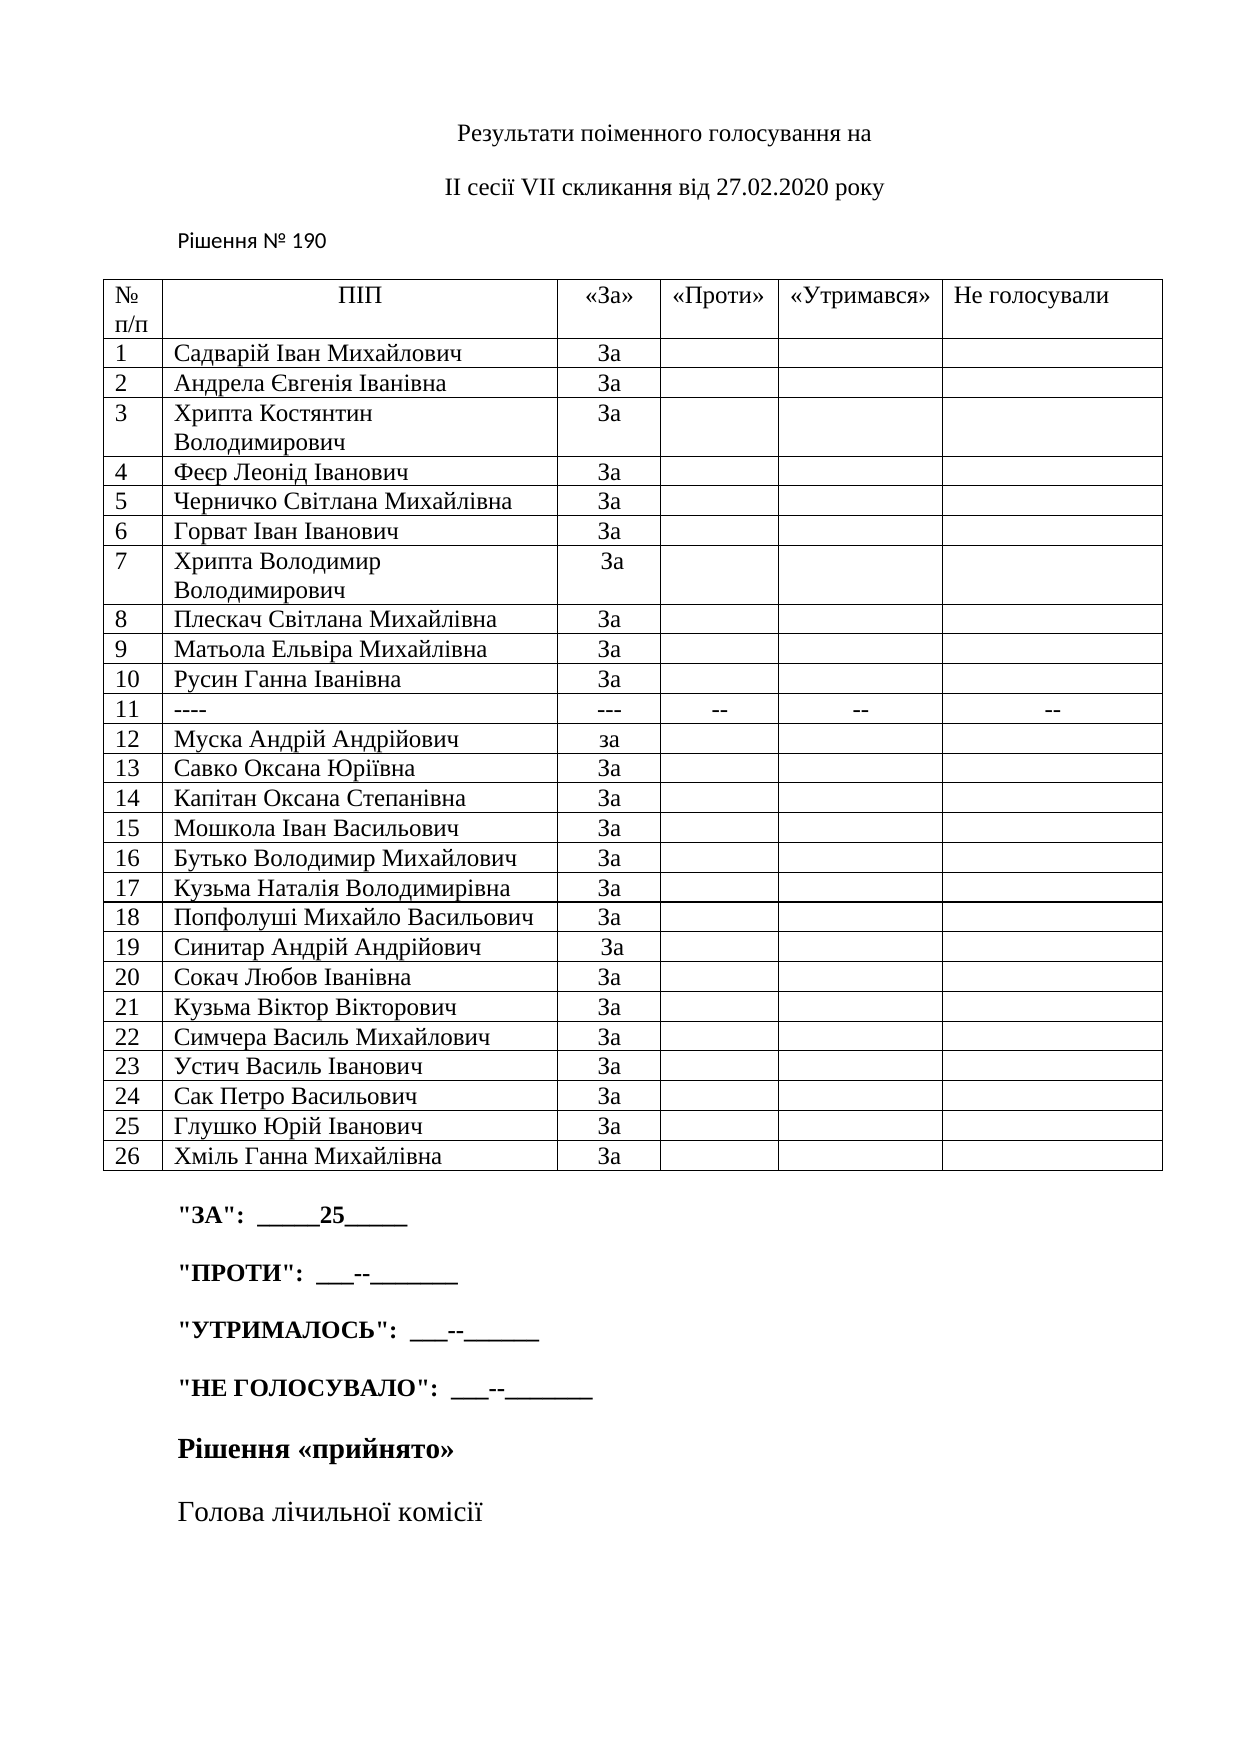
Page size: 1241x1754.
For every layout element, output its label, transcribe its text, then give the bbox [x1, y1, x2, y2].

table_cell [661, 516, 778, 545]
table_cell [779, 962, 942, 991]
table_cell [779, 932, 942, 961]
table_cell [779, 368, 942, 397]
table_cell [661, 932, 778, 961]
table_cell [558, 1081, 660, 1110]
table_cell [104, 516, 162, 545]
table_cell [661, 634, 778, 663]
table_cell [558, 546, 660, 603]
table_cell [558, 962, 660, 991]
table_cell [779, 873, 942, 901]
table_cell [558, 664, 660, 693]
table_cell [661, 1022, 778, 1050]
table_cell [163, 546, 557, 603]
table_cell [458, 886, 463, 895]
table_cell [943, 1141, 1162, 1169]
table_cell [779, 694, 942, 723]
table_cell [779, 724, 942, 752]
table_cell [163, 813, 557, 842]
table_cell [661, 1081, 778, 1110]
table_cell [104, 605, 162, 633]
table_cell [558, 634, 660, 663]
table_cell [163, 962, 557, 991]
text "ПРОТИ": ___--_______ [177, 1258, 1152, 1286]
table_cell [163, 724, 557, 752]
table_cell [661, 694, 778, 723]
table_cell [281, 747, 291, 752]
text Рішення «прийнято» [177, 1431, 1152, 1465]
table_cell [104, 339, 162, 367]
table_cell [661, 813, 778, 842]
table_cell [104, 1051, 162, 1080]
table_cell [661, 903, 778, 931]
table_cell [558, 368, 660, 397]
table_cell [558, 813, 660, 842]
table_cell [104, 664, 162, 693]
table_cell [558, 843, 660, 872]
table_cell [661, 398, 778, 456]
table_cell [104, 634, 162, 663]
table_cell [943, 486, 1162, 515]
text "НЕ ГОЛОСУВАЛО": ___--_______ [177, 1373, 1152, 1402]
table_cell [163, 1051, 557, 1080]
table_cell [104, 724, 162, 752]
text ІІ сесії VІІ скликання від 27.02.2020 року [177, 172, 1152, 201]
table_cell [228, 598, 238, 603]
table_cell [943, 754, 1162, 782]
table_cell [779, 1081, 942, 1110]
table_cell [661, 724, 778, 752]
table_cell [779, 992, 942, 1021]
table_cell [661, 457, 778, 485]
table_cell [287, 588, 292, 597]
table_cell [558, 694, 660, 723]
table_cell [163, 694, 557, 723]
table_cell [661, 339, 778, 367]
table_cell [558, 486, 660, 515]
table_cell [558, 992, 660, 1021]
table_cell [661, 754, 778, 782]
text Рішення № 190 [177, 226, 1152, 254]
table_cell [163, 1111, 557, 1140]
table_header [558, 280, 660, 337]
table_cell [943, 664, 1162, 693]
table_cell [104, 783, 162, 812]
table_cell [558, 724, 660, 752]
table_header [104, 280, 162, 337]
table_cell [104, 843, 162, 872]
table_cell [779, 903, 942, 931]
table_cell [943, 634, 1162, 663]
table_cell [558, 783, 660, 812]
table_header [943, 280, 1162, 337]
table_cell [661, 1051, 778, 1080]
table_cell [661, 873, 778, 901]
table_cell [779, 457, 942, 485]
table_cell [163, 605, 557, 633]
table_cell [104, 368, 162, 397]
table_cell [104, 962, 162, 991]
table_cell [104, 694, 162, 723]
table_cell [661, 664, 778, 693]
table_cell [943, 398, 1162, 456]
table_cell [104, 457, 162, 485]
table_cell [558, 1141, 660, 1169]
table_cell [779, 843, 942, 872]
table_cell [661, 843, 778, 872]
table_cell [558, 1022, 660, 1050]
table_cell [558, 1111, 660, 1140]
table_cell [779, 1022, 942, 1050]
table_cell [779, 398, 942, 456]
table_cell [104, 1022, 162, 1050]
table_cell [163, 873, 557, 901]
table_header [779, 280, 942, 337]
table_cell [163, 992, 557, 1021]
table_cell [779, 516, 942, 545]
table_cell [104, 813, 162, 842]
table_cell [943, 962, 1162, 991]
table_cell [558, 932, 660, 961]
text Результати поіменного голосування на [177, 118, 1152, 147]
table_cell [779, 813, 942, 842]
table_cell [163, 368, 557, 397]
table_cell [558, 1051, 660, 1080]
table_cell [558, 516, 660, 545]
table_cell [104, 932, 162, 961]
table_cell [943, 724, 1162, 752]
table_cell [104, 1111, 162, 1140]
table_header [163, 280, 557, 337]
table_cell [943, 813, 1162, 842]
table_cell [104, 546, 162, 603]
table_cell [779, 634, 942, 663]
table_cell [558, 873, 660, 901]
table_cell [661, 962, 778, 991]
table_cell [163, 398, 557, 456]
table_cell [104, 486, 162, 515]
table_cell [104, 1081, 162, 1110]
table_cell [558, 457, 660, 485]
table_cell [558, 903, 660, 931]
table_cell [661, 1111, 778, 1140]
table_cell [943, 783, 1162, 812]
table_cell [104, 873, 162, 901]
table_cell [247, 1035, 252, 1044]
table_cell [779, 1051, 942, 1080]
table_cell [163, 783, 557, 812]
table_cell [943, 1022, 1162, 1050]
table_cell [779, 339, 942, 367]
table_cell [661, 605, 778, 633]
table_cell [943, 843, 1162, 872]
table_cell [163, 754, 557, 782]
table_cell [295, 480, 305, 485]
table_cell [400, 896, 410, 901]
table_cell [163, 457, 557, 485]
text "ЗА": _____25_____ [177, 1200, 1152, 1228]
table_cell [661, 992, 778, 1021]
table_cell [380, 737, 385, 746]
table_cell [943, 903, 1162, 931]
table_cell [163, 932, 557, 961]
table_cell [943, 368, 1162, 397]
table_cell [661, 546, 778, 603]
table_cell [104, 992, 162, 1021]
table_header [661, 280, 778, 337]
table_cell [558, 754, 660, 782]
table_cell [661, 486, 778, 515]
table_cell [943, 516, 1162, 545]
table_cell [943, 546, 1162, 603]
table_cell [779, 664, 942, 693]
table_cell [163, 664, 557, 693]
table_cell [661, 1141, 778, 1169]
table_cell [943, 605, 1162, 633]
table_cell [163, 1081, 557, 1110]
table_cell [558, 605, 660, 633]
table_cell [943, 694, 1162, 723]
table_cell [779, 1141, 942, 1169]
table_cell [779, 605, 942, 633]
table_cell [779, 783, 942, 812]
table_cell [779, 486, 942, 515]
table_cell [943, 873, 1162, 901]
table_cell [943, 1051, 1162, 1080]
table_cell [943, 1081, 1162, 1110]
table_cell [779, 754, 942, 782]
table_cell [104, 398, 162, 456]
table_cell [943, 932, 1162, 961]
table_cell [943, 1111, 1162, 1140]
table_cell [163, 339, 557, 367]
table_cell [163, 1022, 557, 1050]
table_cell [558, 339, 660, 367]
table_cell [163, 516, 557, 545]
text "УТРИМАЛОСЬ": ___--______ [177, 1316, 1152, 1344]
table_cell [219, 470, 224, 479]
text Голова лічильної комісії [177, 1494, 1152, 1528]
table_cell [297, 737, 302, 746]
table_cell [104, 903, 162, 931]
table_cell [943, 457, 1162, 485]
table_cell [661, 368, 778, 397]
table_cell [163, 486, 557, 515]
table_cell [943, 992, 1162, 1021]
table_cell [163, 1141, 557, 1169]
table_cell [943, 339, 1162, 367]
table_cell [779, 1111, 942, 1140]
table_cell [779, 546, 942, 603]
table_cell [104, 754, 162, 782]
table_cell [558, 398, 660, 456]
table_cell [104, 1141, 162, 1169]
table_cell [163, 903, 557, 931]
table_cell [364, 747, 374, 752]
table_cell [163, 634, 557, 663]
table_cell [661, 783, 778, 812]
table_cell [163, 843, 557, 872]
